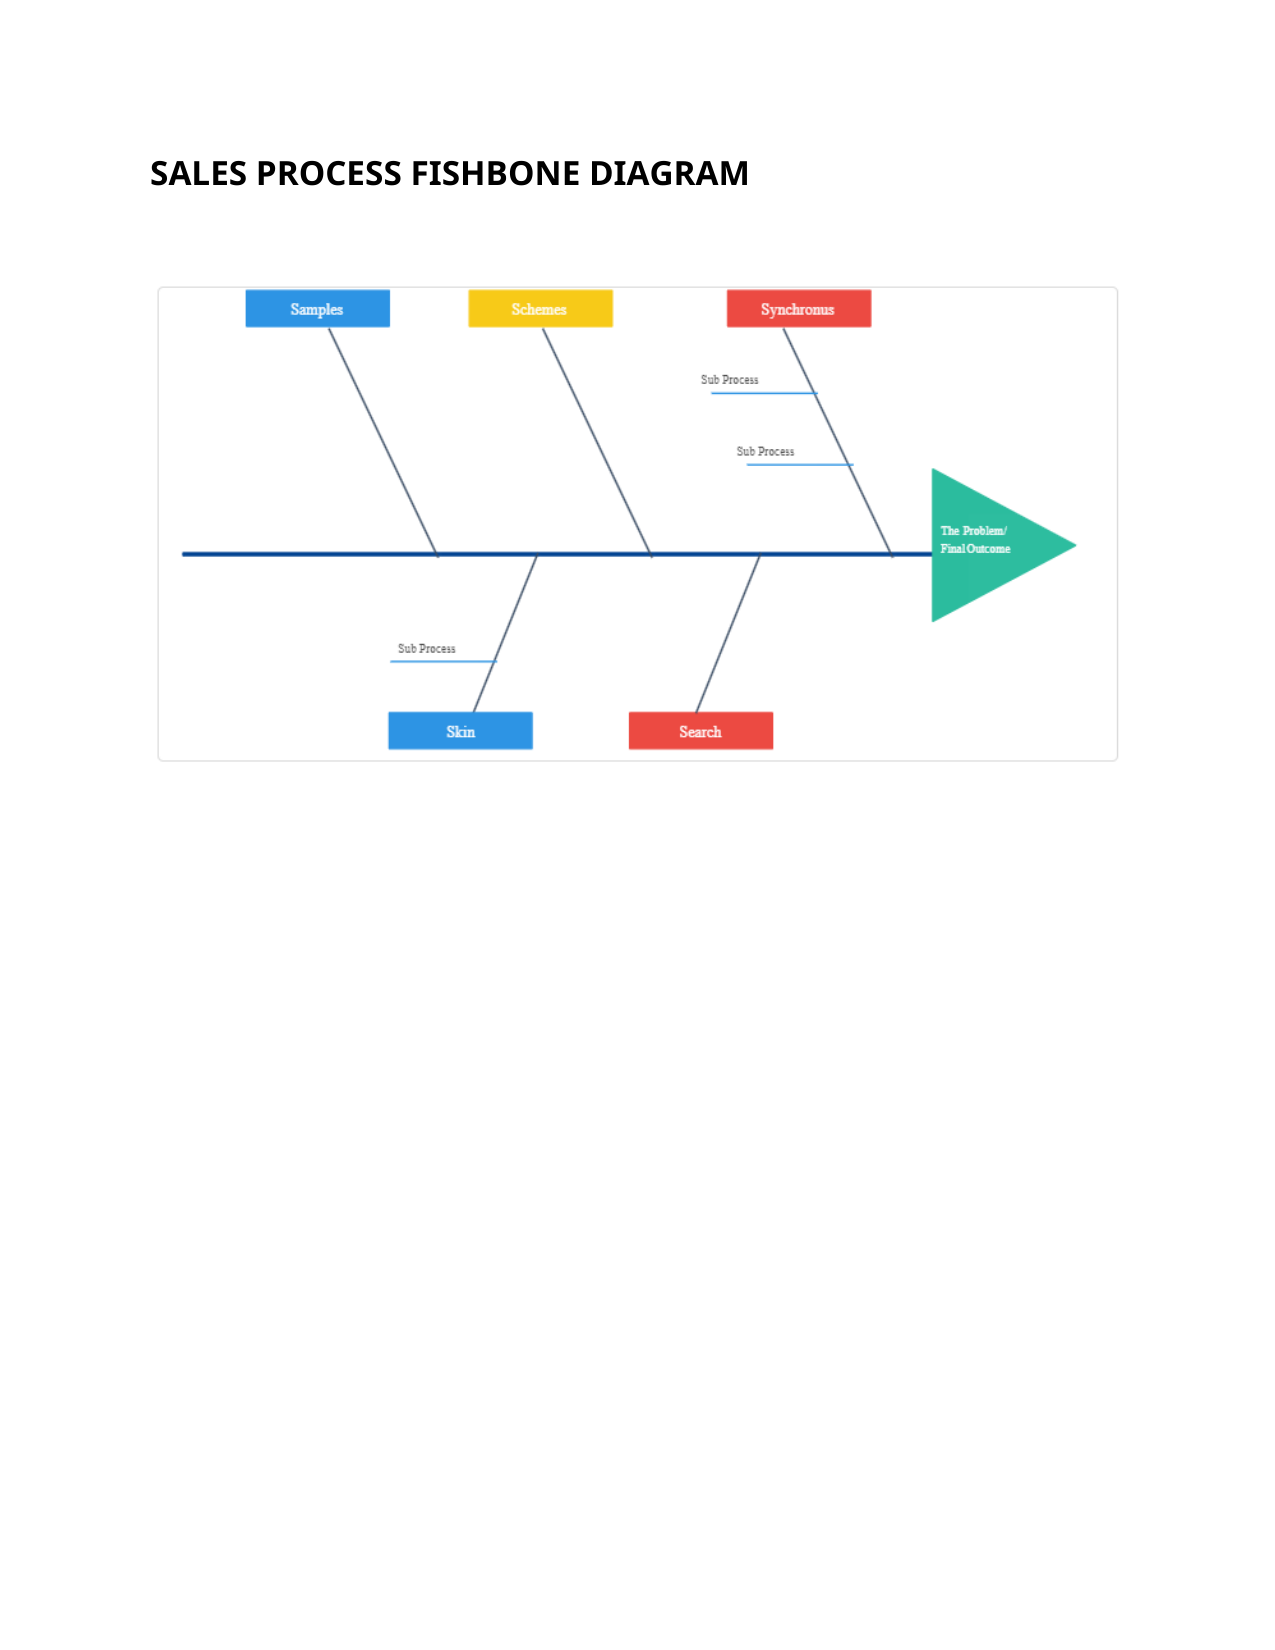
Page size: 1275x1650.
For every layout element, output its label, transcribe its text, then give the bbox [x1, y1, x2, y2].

picture [150, 279, 1125, 772]
text SALES PROCESS FISHBONE DIAGRAM [150, 150, 1125, 195]
